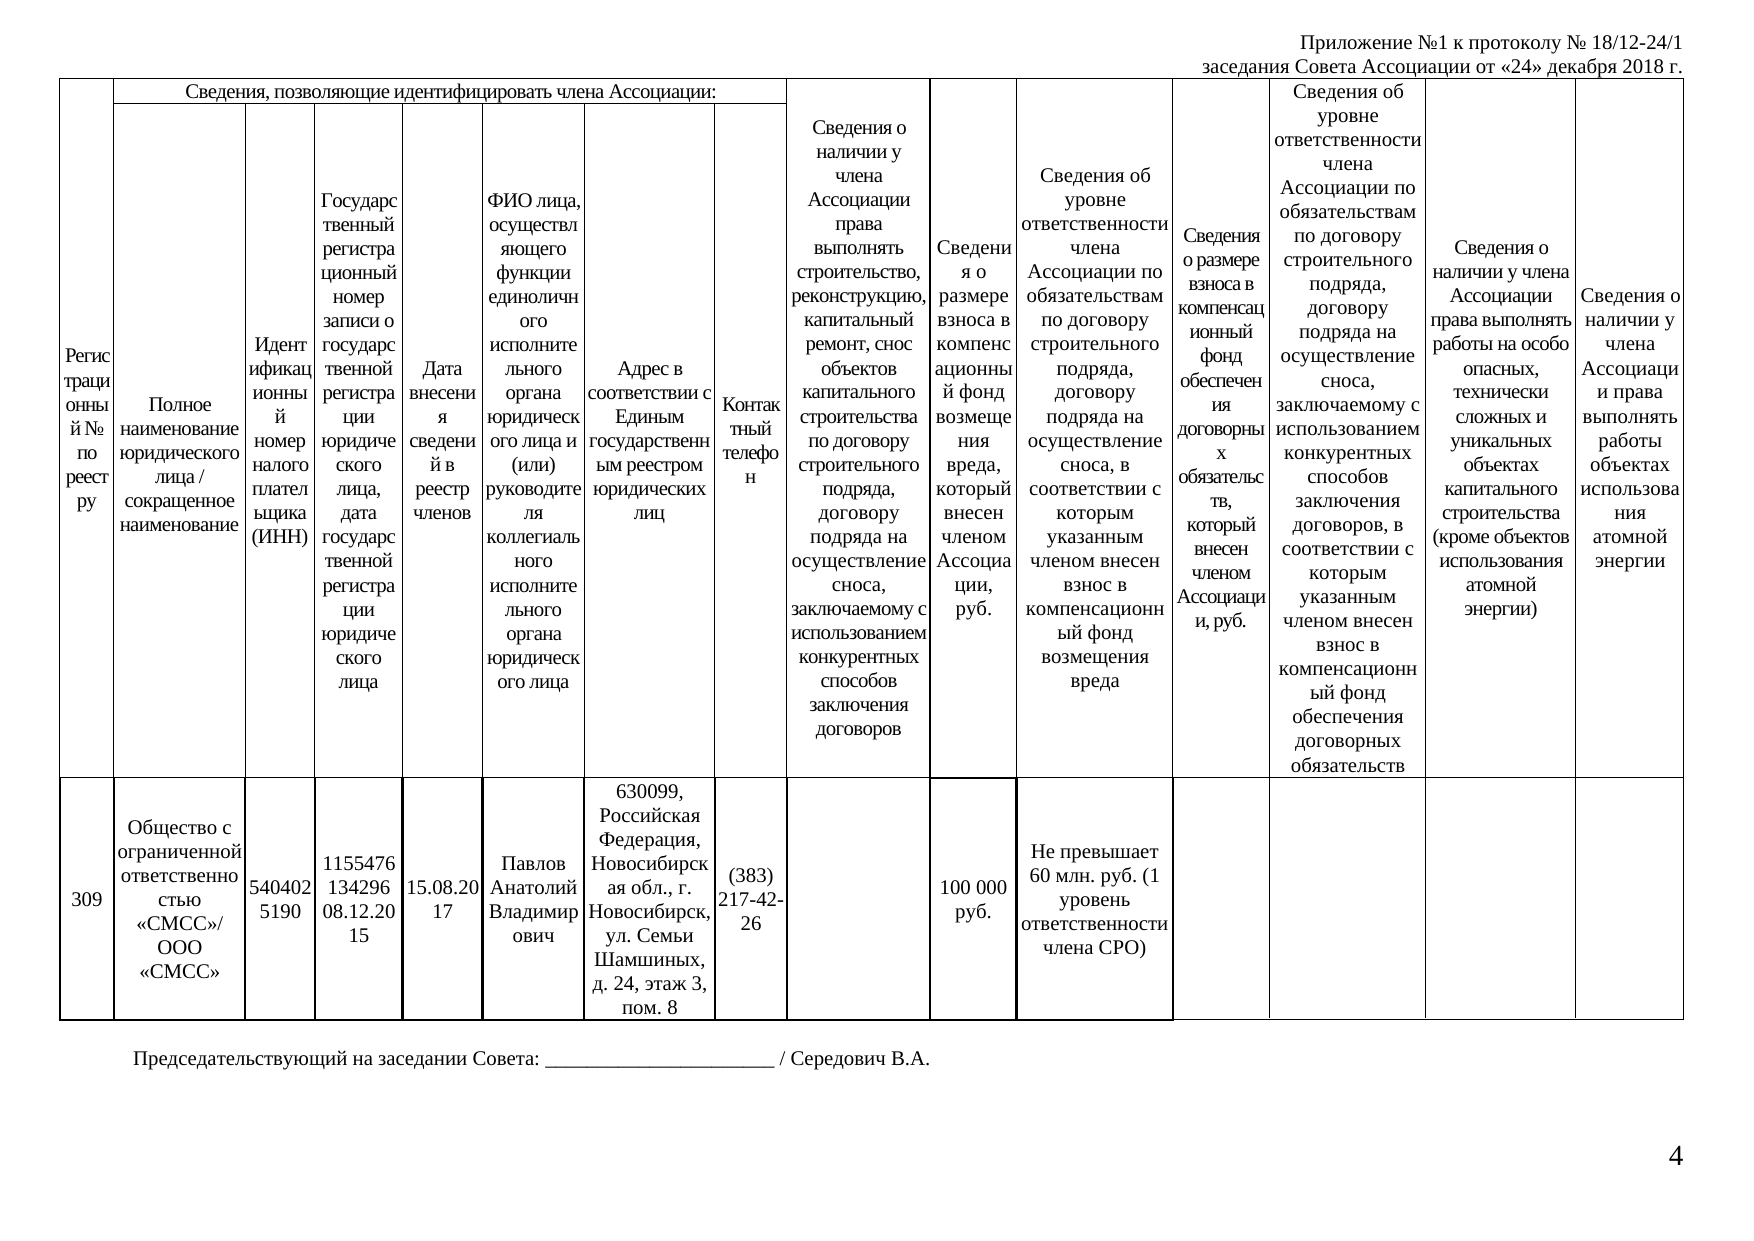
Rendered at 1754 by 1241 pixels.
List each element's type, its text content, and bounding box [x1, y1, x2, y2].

table_header Сведения об уровне ответственности члена Ассоциации по обязательствам по договору строительного подряда, договору подряда на осуществление сноса, заключаемому с использованием конкурентных способов заключения договоров, в соответствии с которым указанным членом внесен взнос в компенсационный фонд обеспечения договорных обязательств [1270, 79, 1425, 777]
table_header Сведения о размере взноса в компенсационный фонд возмещения вреда, который внесен членом Ассоциации, руб. [931, 79, 1016, 777]
table_cell Не превышает 60 млн. руб. (1 уровень ответственности члена СРО) [1018, 778, 1172, 1019]
table_header Сведения, позволяющие идентифицировать члена Ассоциации: [114, 79, 786, 103]
table_cell ФИО лица, осуществляющего функции единоличного исполнительного органа юридического лица и (или) руководителя коллегиального исполнительного органа юридического лица [483, 104, 584, 777]
table_cell Дата внесения сведений в реестр членов [403, 104, 482, 777]
table_cell Адрес в соответствии с Единым государственным реестром юридических лиц [585, 104, 714, 777]
table_cell [788, 778, 929, 1019]
table_cell 15.08.2017 [404, 778, 481, 1019]
table_cell 309 [61, 778, 113, 1019]
table_header Сведения об уровне ответственности члена Ассоциации по обязательствам по договору строительного подряда, договору подряда на осуществление сноса, в соответствии с которым указанным членом внесен взнос в компенсационный фонд возмещения вреда [1017, 79, 1172, 777]
table_header Регистрационный № по реестру [60, 79, 113, 777]
table_cell 630099, Российская Федерация, Новосибирская обл., г. Новосибирск, ул. Семьи Шамшиных, д. 24, этаж 3, пом. 8 [585, 778, 714, 1019]
table_cell [1575, 778, 1683, 1019]
table_cell Контактный телефон [715, 104, 786, 777]
table_cell 1155476134296 08.12.2015 [316, 778, 401, 1019]
table_cell (383) 217-42-26 [716, 778, 786, 1019]
table_header Сведения о размере взноса в компенсационный фонд обеспечения договорных обязательств, который внесен членом Ассоциации, руб. [1173, 79, 1269, 777]
table_cell [1270, 778, 1426, 1019]
table_header Сведения о наличии у члена Ассоциации права выполнять работы объектах использования атомной энергии [1576, 79, 1683, 777]
table_cell Государственный регистрационный номер записи о государственной регистрации юридического лица, дата государственной регистрации юридического лица [315, 104, 402, 777]
table_cell 5404025190 [246, 778, 314, 1019]
table_cell [1174, 778, 1270, 1019]
table_cell Идентификационный номер налогоплательщика (ИНН) [246, 104, 314, 777]
table_cell Полное наименование юридического лица / сокращенное наименование [114, 104, 245, 777]
table_cell 100 000 руб. [931, 779, 1015, 1019]
text Приложение №1 к протоколу № 18/12-24/1 [59, 29, 1683, 54]
table_cell Павлов Анатолий Владимирович [484, 778, 583, 1019]
table_header Сведения о наличии у члена Ассоциации права выполнять работы на особо опасных, технически сложных и уникальных объектах капитального строительства (кроме объектов использования атомной энергии) [1426, 79, 1575, 777]
text Председательствующий на заседании Совета: ______________________ / Середович В.А. [59, 1045, 1683, 1069]
table_cell Общество с ограниченной ответственностью «СМСС»/ ООО «СМСС» [115, 778, 244, 1019]
table_cell [1426, 778, 1575, 1019]
table_header Сведения о наличии у члена Ассоциации права выполнять строительство, реконструкцию, капитальный ремонт, снос объектов капитального строительства по договору строительного подряда, договору подряда на осуществление сноса, заключаемому с использованием конкурентных способов заключения договоров [787, 79, 929, 777]
text заседания Совета Ассоциации от «24» декабря 2018 г. [59, 54, 1683, 78]
